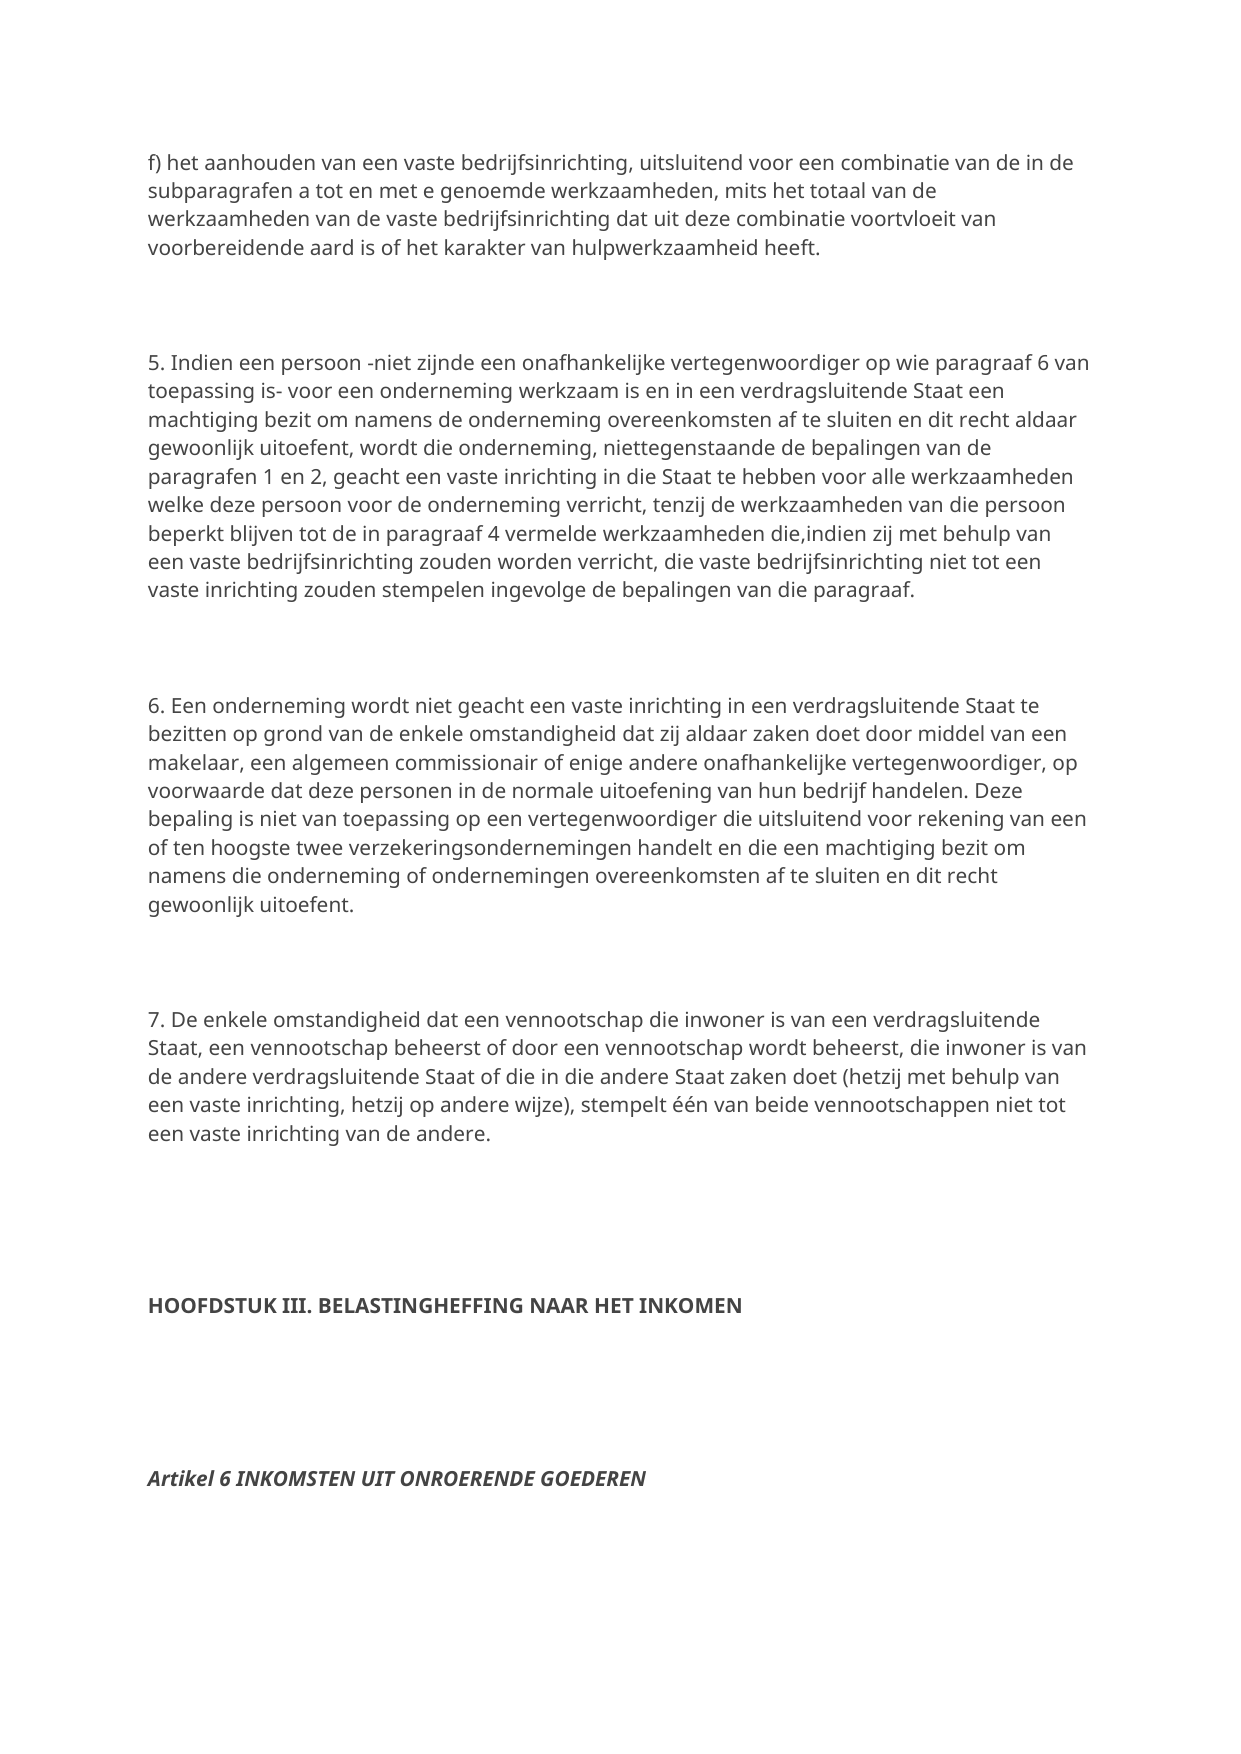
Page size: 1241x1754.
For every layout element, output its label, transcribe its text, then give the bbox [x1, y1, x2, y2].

text Artikel 6 INKOMSTEN UIT ONROERENDE GOEDEREN [148, 1464, 1093, 1493]
text 6. Een onderneming wordt niet geacht een vaste inrichting in een verdragsluitende Staat te bezitten op grond van de enkele omstandigheid dat zij aldaar zaken doet door middel van een makelaar, een algemeen commissionair of enige andere onafhankelijke vertegenwoordiger, op voorwaarde dat deze personen in de normale uitoefening van hun bedrijf handelen. Deze bepaling is niet van toepassing op een vertegenwoordiger die uitsluitend voor rekening van een of ten hoogste twee verzekeringsondernemingen handelt en die een machtiging bezit om namens die onderneming of ondernemingen overeenkomsten af te sluiten en dit recht gewoonlijk uitoefent. [148, 691, 1093, 918]
text HOOFDSTUK III. BELASTINGHEFFING NAAR HET INKOMEN [148, 1292, 1093, 1320]
text f) het aanhouden van een vaste bedrijfsinrichting, uitsluitend voor een combinatie van de in de subparagrafen a tot en met e genoemde werkzaamheden, mits het totaal van de werkzaamheden van de vaste bedrijfsinrichting dat uit deze combinatie voortvloeit van voorbereidende aard is of het karakter van hulpwerkzaamheid heeft. [148, 148, 1093, 261]
text 7. De enkele omstandigheid dat een vennootschap die inwoner is van een verdragsluitende Staat, een vennootschap beheerst of door een vennootschap wordt beheerst, die inwoner is van de andere verdragsluitende Staat of die in die andere Staat zaken doet (hetzij met behulp van een vaste inrichting, hetzij op andere wijze), stempelt één van beide vennootschappen niet tot een vaste inrichting van de andere. [148, 1005, 1093, 1147]
text 5. Indien een persoon -niet zijnde een onafhankelijke vertegenwoordiger op wie paragraaf 6 van toepassing is- voor een onderneming werkzaam is en in een verdragsluitende Staat een machtiging bezit om namens de onderneming overeenkomsten af te sluiten en dit recht aldaar gewoonlijk uitoefent, wordt die onderneming, niettegenstaande de bepalingen van de paragrafen 1 en 2, geacht een vaste inrichting in die Staat te hebben voor alle werkzaamheden welke deze persoon voor de onderneming verricht, tenzij de werkzaamheden van die persoon beperkt blijven tot de in paragraaf 4 vermelde werkzaamheden die,indien zij met behulp van een vaste bedrijfsinrichting zouden worden verricht, die vaste bedrijfsinrichting niet tot een vaste inrichting zouden stempelen ingevolge de bepalingen van die paragraaf. [148, 348, 1093, 604]
